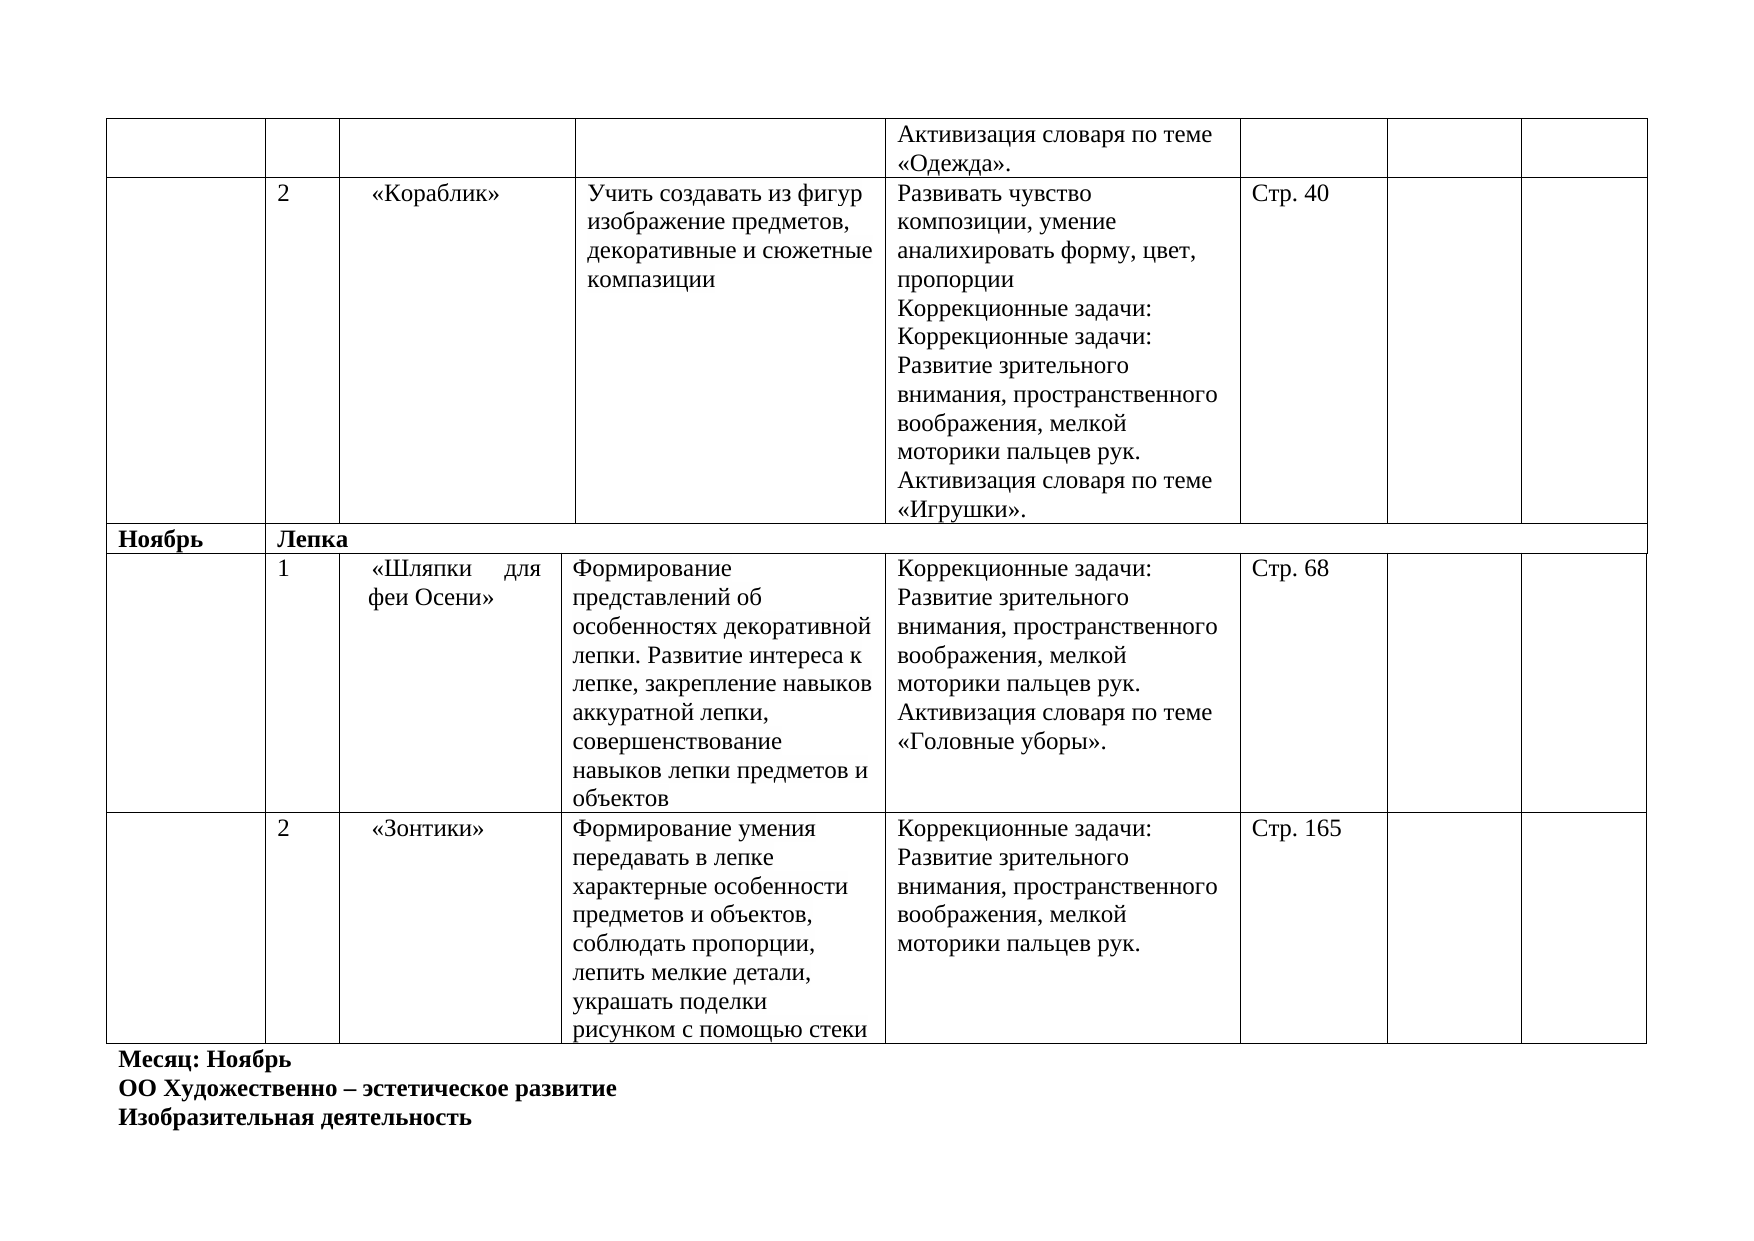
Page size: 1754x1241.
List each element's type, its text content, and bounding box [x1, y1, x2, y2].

text Изобразительная деятельность [118, 1102, 1636, 1131]
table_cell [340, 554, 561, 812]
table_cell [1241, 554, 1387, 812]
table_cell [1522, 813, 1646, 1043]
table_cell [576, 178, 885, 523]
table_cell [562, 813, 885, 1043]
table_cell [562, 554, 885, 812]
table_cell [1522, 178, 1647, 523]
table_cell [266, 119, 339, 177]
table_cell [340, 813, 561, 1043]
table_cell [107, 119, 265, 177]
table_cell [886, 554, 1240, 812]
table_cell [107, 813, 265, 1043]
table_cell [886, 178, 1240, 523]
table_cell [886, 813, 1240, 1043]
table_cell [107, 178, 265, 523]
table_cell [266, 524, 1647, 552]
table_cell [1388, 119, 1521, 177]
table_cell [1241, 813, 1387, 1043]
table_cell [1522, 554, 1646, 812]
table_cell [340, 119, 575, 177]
text Месяц: Ноябрь [118, 1044, 1636, 1073]
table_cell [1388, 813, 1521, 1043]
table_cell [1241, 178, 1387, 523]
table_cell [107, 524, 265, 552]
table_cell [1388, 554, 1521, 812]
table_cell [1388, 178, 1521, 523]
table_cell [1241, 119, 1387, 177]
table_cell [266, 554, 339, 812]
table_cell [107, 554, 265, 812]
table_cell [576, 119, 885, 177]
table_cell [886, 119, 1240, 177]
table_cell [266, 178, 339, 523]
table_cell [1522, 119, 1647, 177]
text ОО Художественно – эстетическое развитие [118, 1073, 1636, 1102]
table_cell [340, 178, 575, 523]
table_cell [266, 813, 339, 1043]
